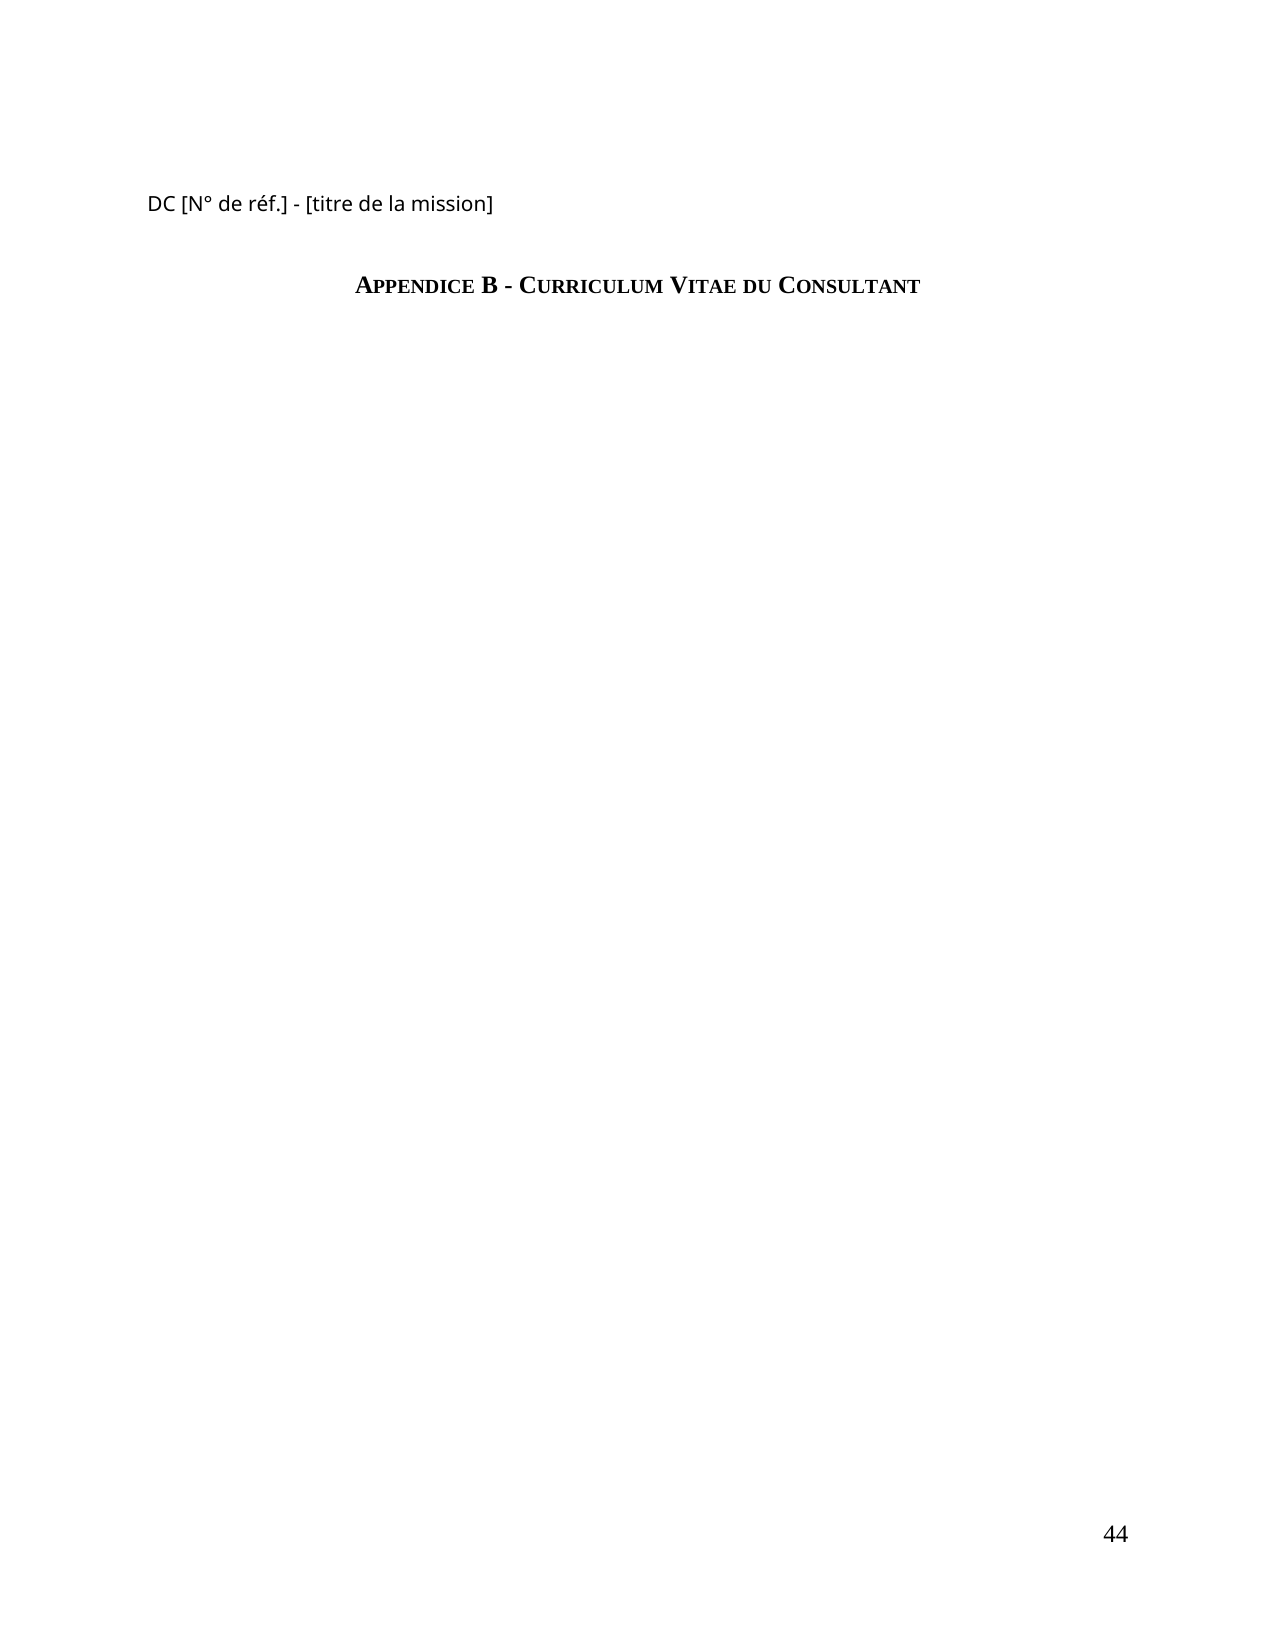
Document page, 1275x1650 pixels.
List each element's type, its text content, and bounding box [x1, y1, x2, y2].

subtitle Appendice B - Curriculum Vitae du Consultant [147, 270, 1128, 299]
